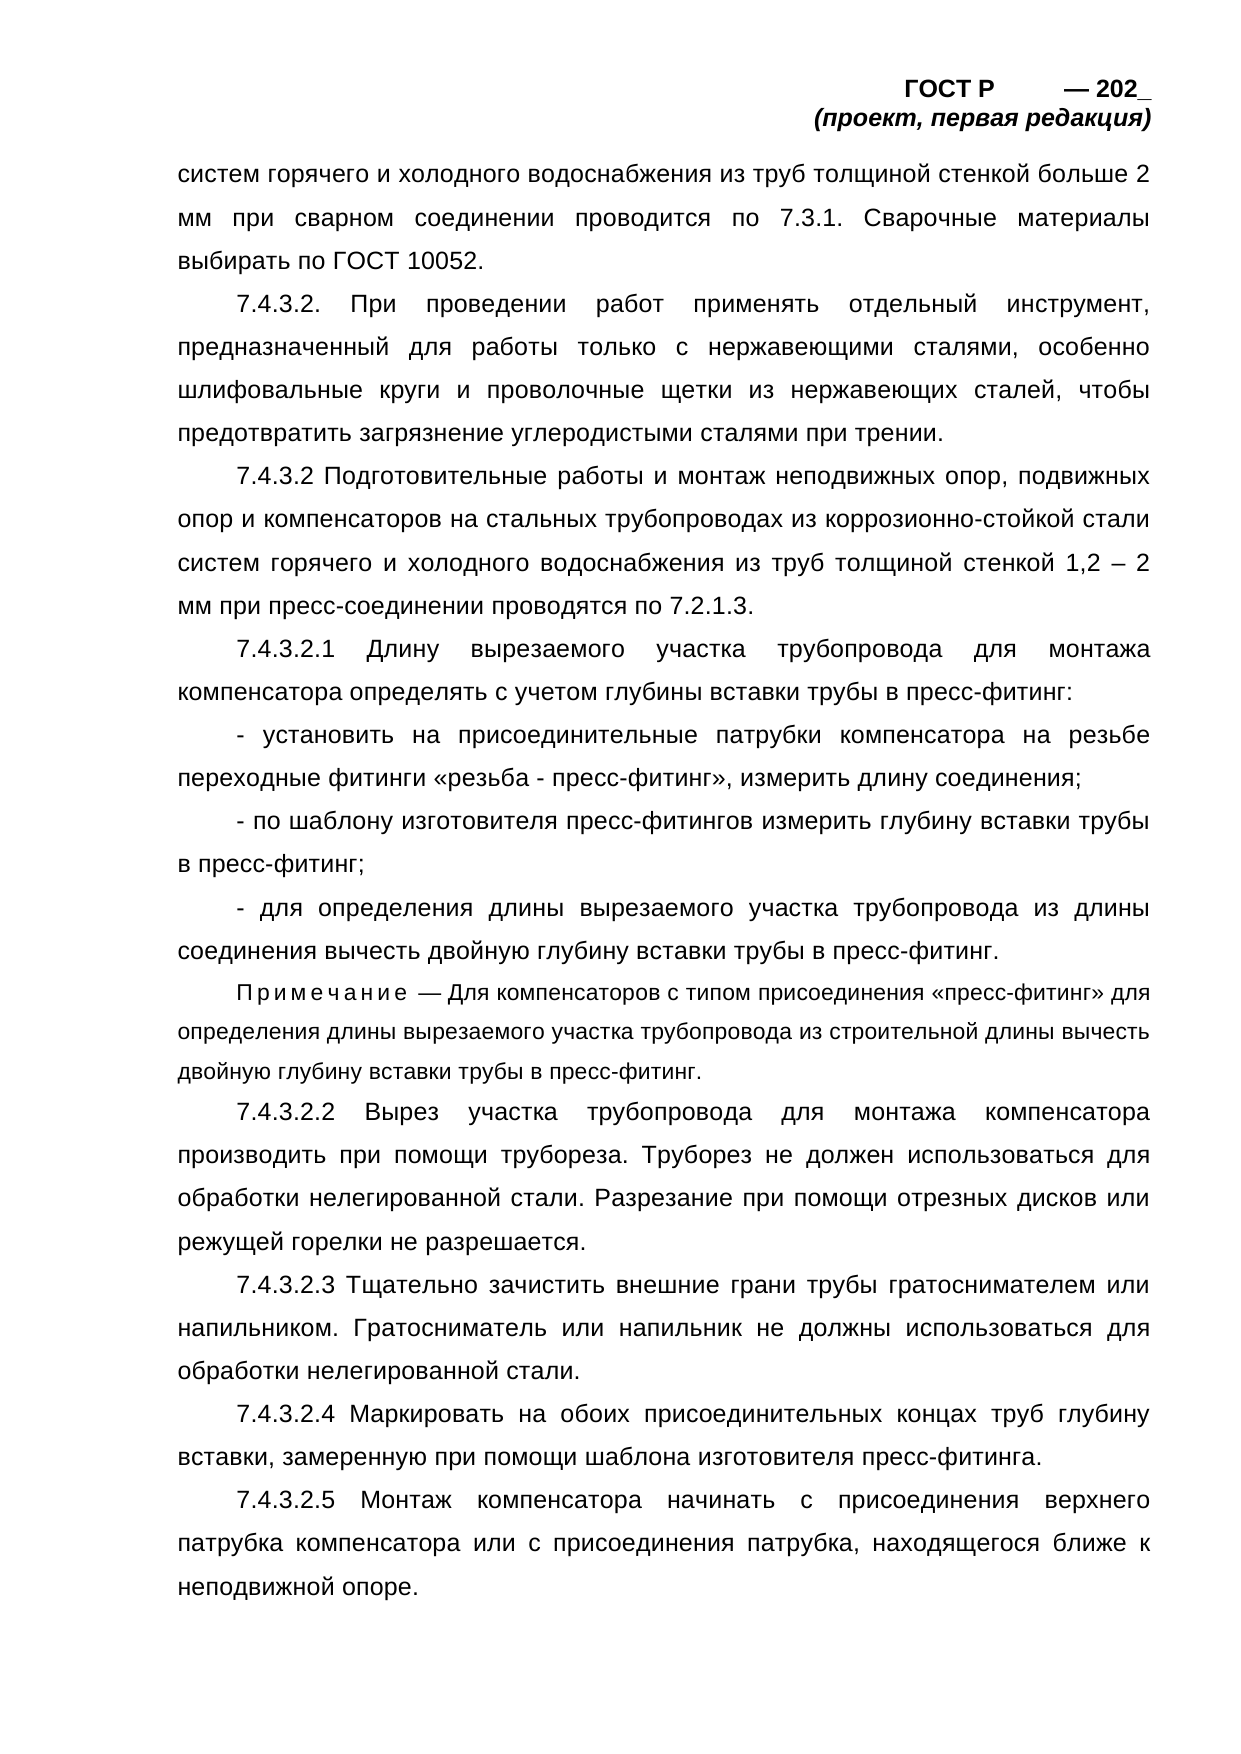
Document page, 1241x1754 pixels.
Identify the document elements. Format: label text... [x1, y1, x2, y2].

text 7.4.3.2 Подготовительные работы и монтаж неподвижных опор, подвижных опор и компенсаторов на стальных трубопроводах из коррозионно-стойкой стали систем горячего и холодного водоснабжения из труб толщиной стенкой 1,2 – 2 мм при пресс-соединении проводятся по 7.2.1.3. [177, 461, 1152, 619]
text 7.4.3.2.5 Монтаж компенсатора начинать с присоединения верхнего патрубка компенсатора или с присоединения патрубка, находящегося ближе к неподвижной опоре. [177, 1485, 1152, 1600]
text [177, 159, 1152, 274]
text 7.4.3.2.2 Вырез участка трубопровода для монтажа компенсатора производить при помощи трубореза. Труборез не должен использоваться для обработки нелегированной стали. Разрезание при помощи отрезных дисков или режущей горелки не разрешается. [177, 1097, 1152, 1255]
text 7.4.3.2. При проведении работ применять отдельный инструмент, предназначенный для работы только с нержавеющими сталями, особенно шлифовальные круги и проволочные щетки из нержавеющих сталей, чтобы предотвратить загрязнение углеродистыми сталями при трении. [177, 289, 1152, 447]
text - установить на присоединительные патрубки компенсатора на резьбе переходные фитинги «резьба - пресс-фитинг», измерить длину соединения; [177, 720, 1152, 792]
text - для определения длины вырезаемого участка трубопровода из длины соединения вычесть двойную глубину вставки трубы в пресс-фитинг. [177, 892, 1152, 964]
text 7.4.3.2.4 Маркировать на обоих присоединительных концах труб глубину вставки, замеренную при помощи шаблона изготовителя пресс-фитинга. [177, 1399, 1152, 1471]
text - по шаблону изготовителя пресс-фитингов измерить глубину вставки трубы в пресс-фитинг; [177, 806, 1152, 878]
text 7.4.3.2.1 Длину вырезаемого участка трубопровода для монтажа компенсатора определять с учетом глубины вставки трубы в пресс-фитинг: [177, 634, 1152, 706]
text 7.4.3.2.3 Тщательно зачистить внешние грани трубы гратоснимателем или напильником. Гратосниматель или напильник не должны использоваться для обработки нелегированной стали. [177, 1270, 1152, 1385]
text Примечание ― Для компенсаторов с типом присоединения «пресс-фитинг» для определения длины вырезаемого участка трубопровода из строительной длины вычесть двойную глубину вставки трубы в пресс-фитинг. [177, 979, 1152, 1084]
